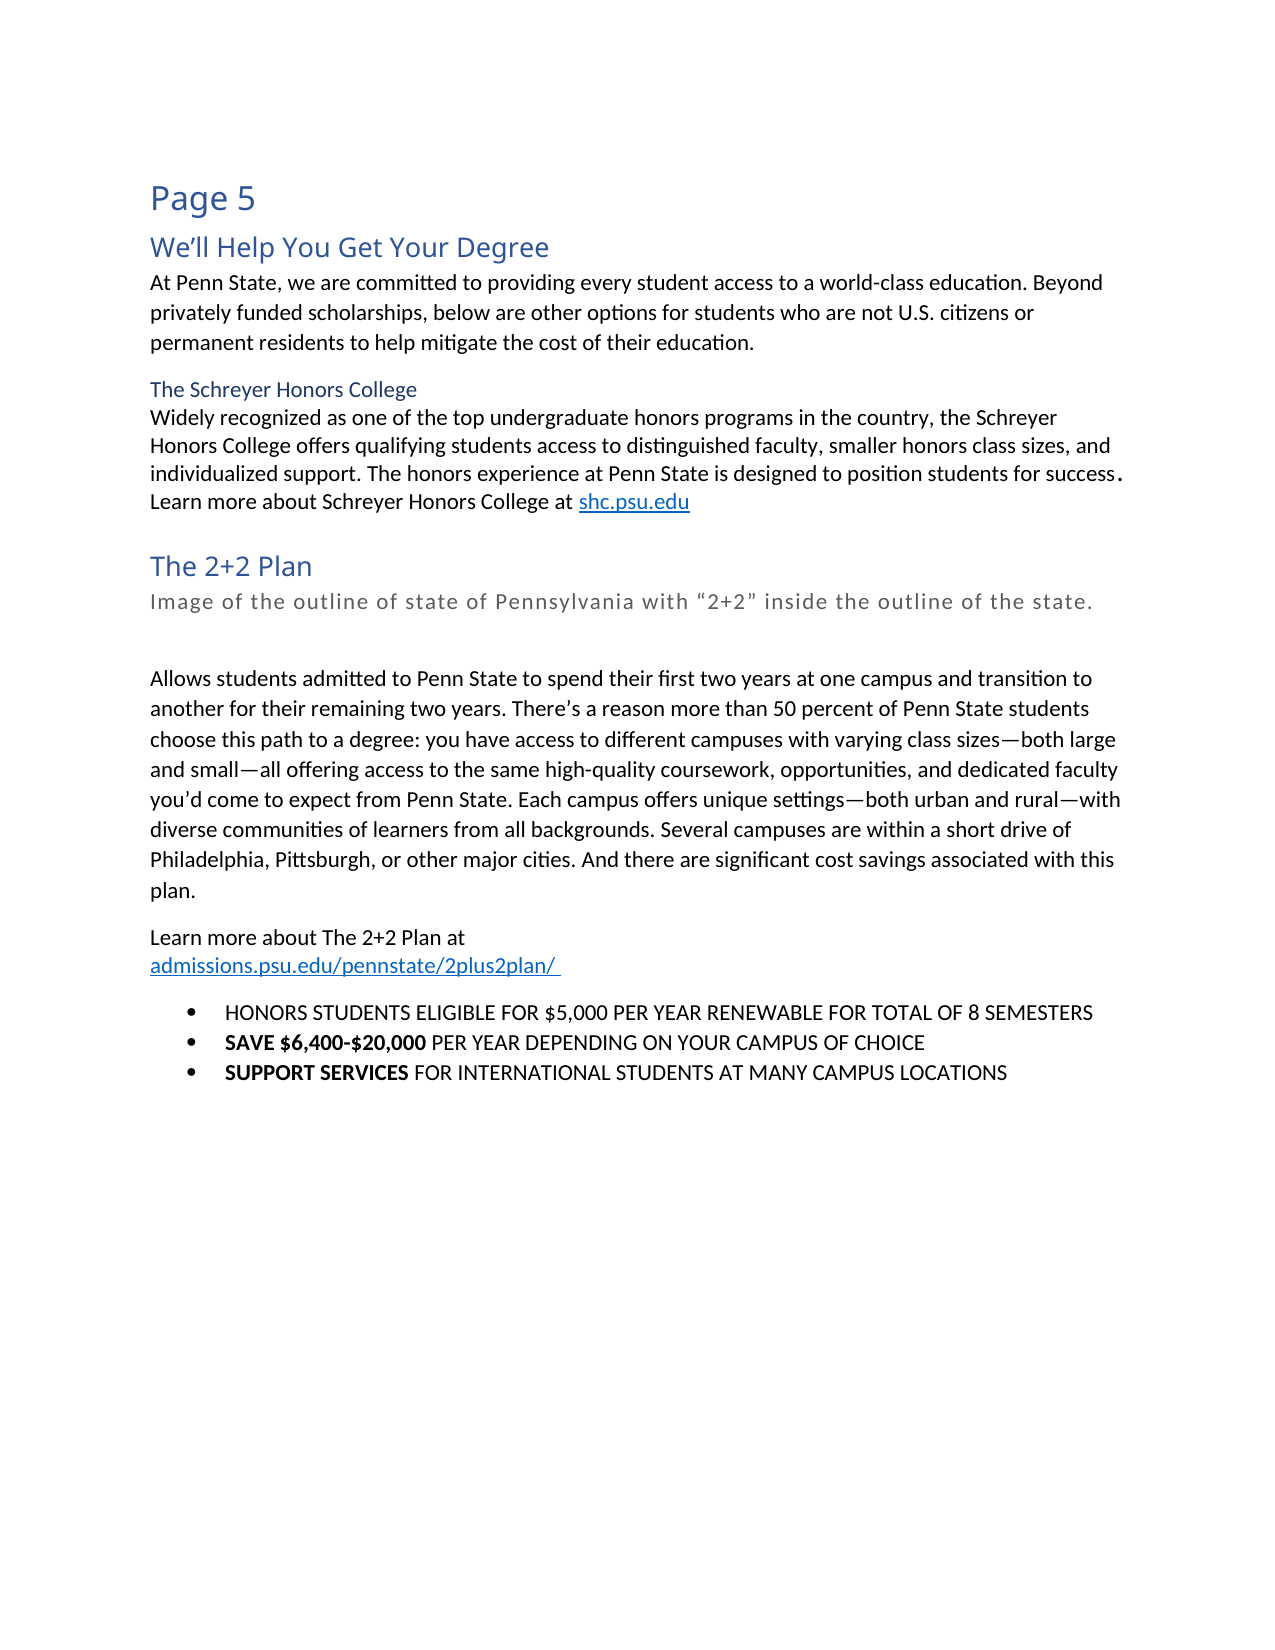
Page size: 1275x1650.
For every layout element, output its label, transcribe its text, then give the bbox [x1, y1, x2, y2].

list SUPPORT SERVICES FOR INTERNATIONAL STUDENTS AT MANY CAMPUS LOCATIONS [187, 1058, 1125, 1086]
text admissions.psu.edu/pennstate/2plus2plan/ [150, 951, 1125, 979]
text Allows students admitted to Penn State to spend their first two years at one campus and transition to another for their remaining two years. There’s a reason more than 50 percent of Penn State students choose this path to a degree: you have access to different campuses with varying class sizes—both large and small—all offering access to the same high-quality coursework, opportunities, and dedicated faculty you’d come to expect from Penn State. Each campus offers unique settings—both urban and rural—with diverse communities of learners from all backgrounds. Several campuses are within a short drive of Philadelphia, Pittsburgh, or other major cities. And there are significant cost savings associated with this plan. [150, 664, 1125, 904]
list SAVE $6,400-$20,000 PER YEAR DEPENDING ON YOUR CAMPUS OF CHOICE [187, 1028, 1125, 1056]
list HONORS STUDENTS ELIGIBLE FOR $5,000 PER YEAR RENEWABLE FOR TOTAL OF 8 SEMESTERS [187, 998, 1125, 1026]
text At Penn State, we are committed to providing every student access to a world-class education. Beyond privately funded scholarships, below are other options for students who are not U.S. citizens or permanent residents to help mitigate the cost of their education. [150, 268, 1125, 356]
subtitle Page 5 [150, 175, 1125, 220]
subtitle Image of the outline of state of Pennsylvania with “2+2” inside the outline of the state. [150, 587, 1125, 646]
text Learn more about The 2+2 Plan at [150, 923, 1125, 951]
text The Schreyer Honors College Widely recognized as one of the top undergraduate honors programs in the country, the Schreyer Honors College offers qualifying students access to distinguished faculty, smaller honors class sizes, and individualized support. The honors experience at Penn State is designed to position students for success. Learn more about Schreyer Honors College at shc.psu.edu [150, 375, 1125, 515]
subtitle We’ll Help You Get Your Degree [150, 228, 1125, 265]
subtitle The 2+2 Plan [150, 547, 1125, 584]
